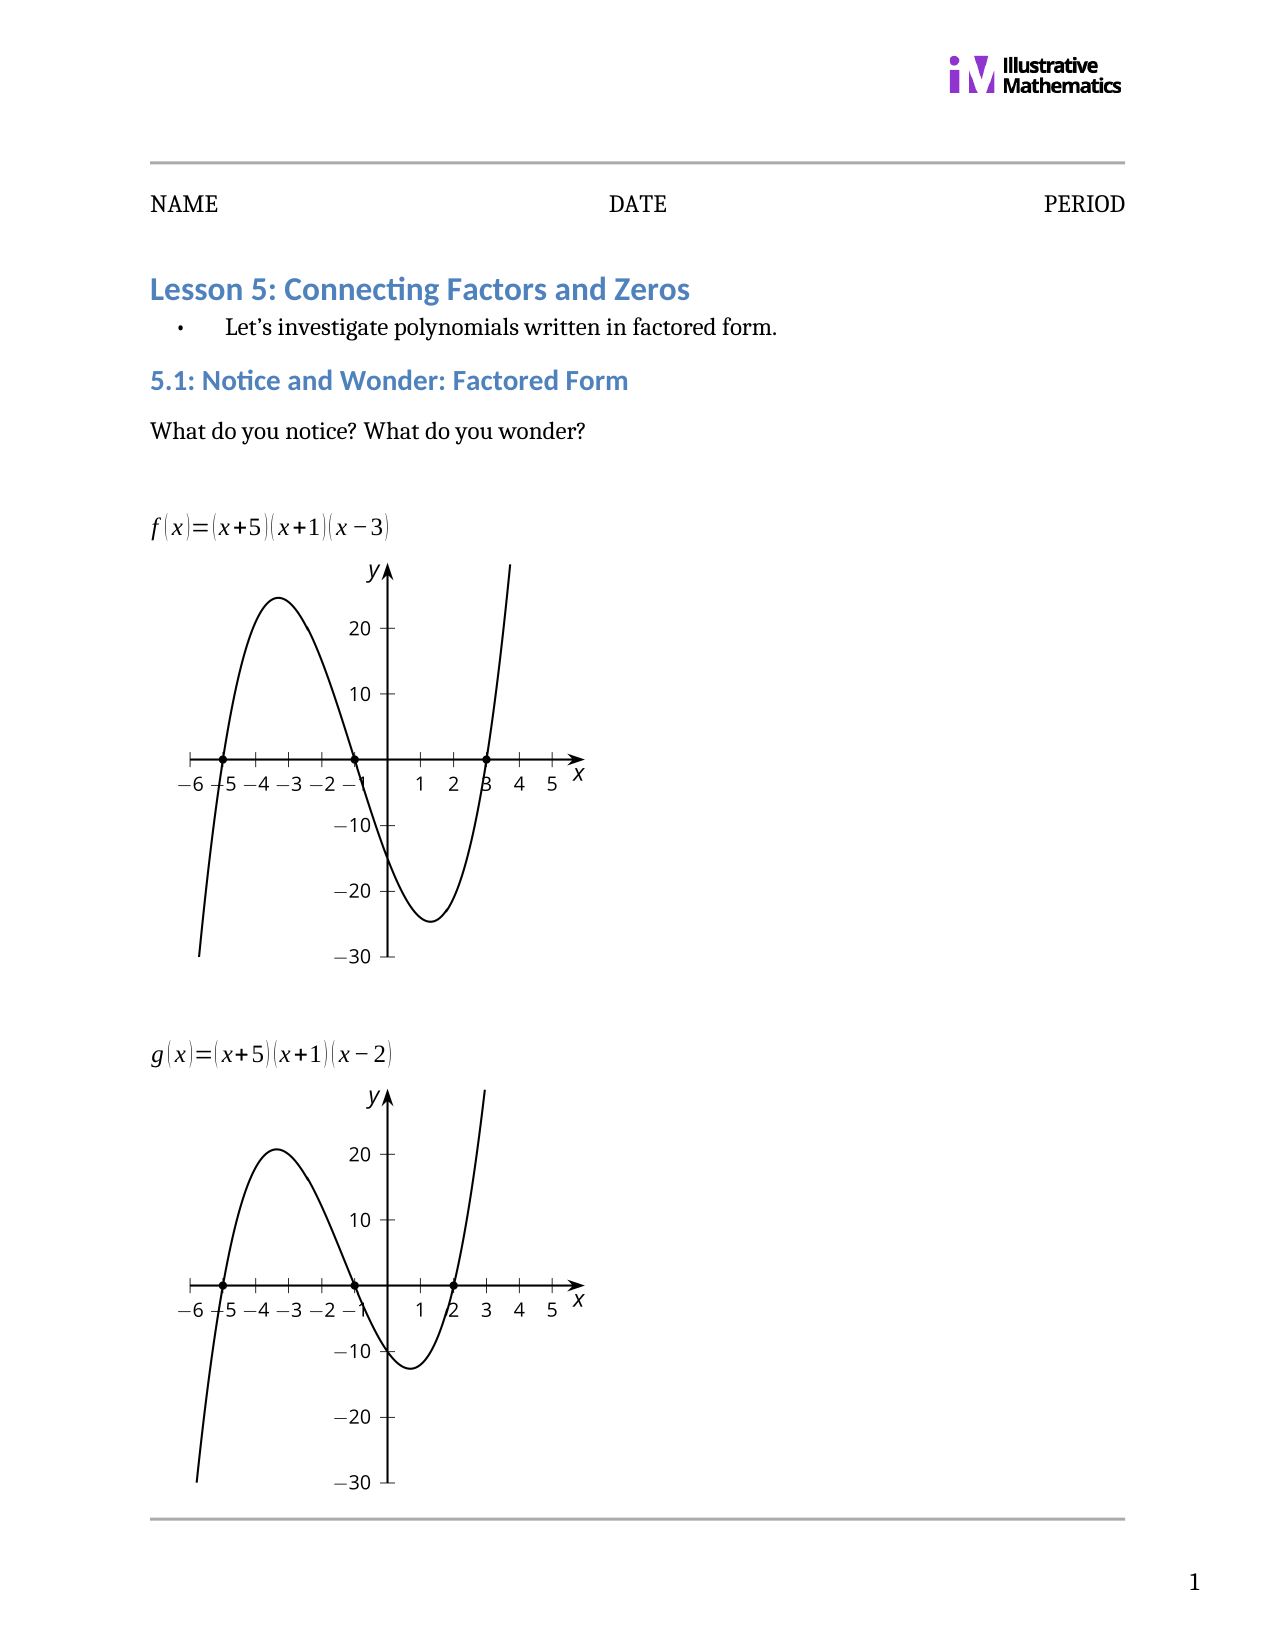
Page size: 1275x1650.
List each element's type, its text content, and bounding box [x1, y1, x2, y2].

picture [168, 561, 586, 973]
subtitle 5.1: Notice and Wonder: Factored Form [150, 362, 1125, 398]
list Let’s investigate polynomials written in factored form. [175, 313, 1125, 342]
picture [949, 55, 1121, 93]
picture [168, 1087, 586, 1499]
subtitle Lesson 5: Connecting Factors and Zeros [150, 268, 1125, 309]
text What do you notice? What do you wonder? [150, 417, 1125, 446]
